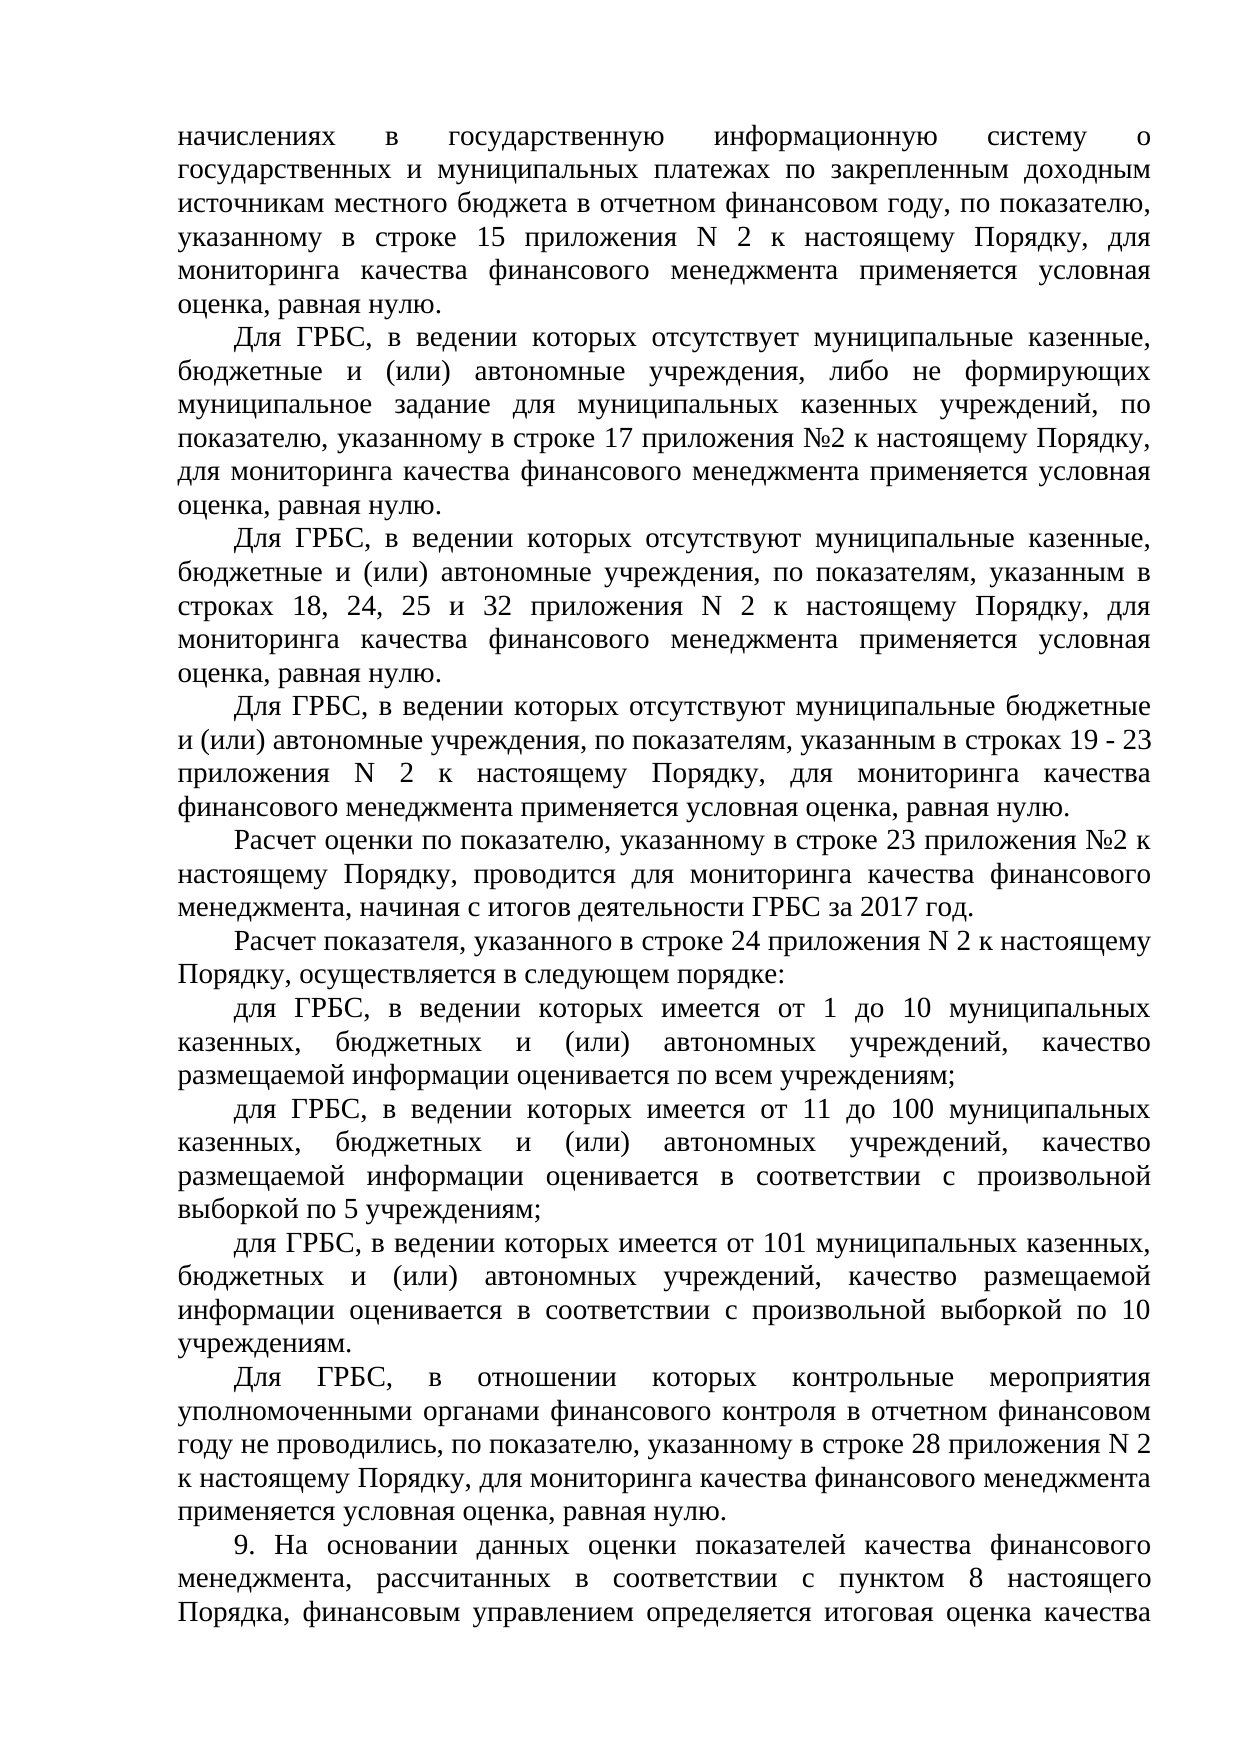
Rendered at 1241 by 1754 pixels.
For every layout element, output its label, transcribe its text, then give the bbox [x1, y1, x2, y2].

text Для ГРБС, в отношении которых контрольные мероприятия уполномоченными органами финансового контроля в отчетном финансовом году не проводились, по показателю, указанному в строке 28 приложения N 2 к настоящему Порядку, для мониторинга качества финансового менеджмента применяется условная оценка, равная нулю. [177, 1359, 1152, 1527]
text Для ГРБС, в ведении которых отсутствуют муниципальные бюджетные и (или) автономные учреждения, по показателям, указанным в строках 19 - 23 приложения N 2 к настоящему Порядку, для мониторинга качества финансового менеджмента применяется условная оценка, равная нулю. [177, 688, 1152, 822]
text Расчет показателя, указанного в строке 24 приложения N 2 к настоящему Порядку, осуществляется в следующем порядке: [177, 923, 1152, 990]
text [177, 1527, 1152, 1627]
text Для ГРБС, в ведении которых отсутствуют муниципальные казенные, бюджетные и (или) автономные учреждения, по показателям, указанным в строках 18, 24, 25 и 32 приложения N 2 к настоящему Порядку, для мониторинга качества финансового менеджмента применяется условная оценка, равная нулю. [177, 521, 1152, 688]
text Для ГРБС, в ведении которых отсутствует муниципальные казенные, бюджетные и (или) автономные учреждения, либо не формирующих муниципальное задание для муниципальных казенных учреждений, по показателю, указанному в строке 17 приложения №2 к настоящему Порядку, для мониторинга качества финансового менеджмента применяется условная оценка, равная нулю. [177, 319, 1152, 521]
text Расчет оценки по показателю, указанному в строке 23 приложения №2 к настоящему Порядку, проводится для мониторинга качества финансового менеджмента, начиная с итогов деятельности ГРБС за 2017 год. [177, 822, 1152, 923]
text для ГРБС, в ведении которых имеется от 101 муниципальных казенных, бюджетных и (или) автономных учреждений, качество размещаемой информации оценивается в соответствии с произвольной выборкой по 10 учреждениям. [177, 1225, 1152, 1359]
text для ГРБС, в ведении которых имеется от 1 до 10 муниципальных казенных, бюджетных и (или) автономных учреждений, качество размещаемой информации оценивается по всем учреждениям; [177, 990, 1152, 1091]
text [177, 118, 1152, 319]
text для ГРБС, в ведении которых имеется от 11 до 100 муниципальных казенных, бюджетных и (или) автономных учреждений, качество размещаемой информации оценивается в соответствии с произвольной выборкой по 5 учреждениям; [177, 1091, 1152, 1225]
